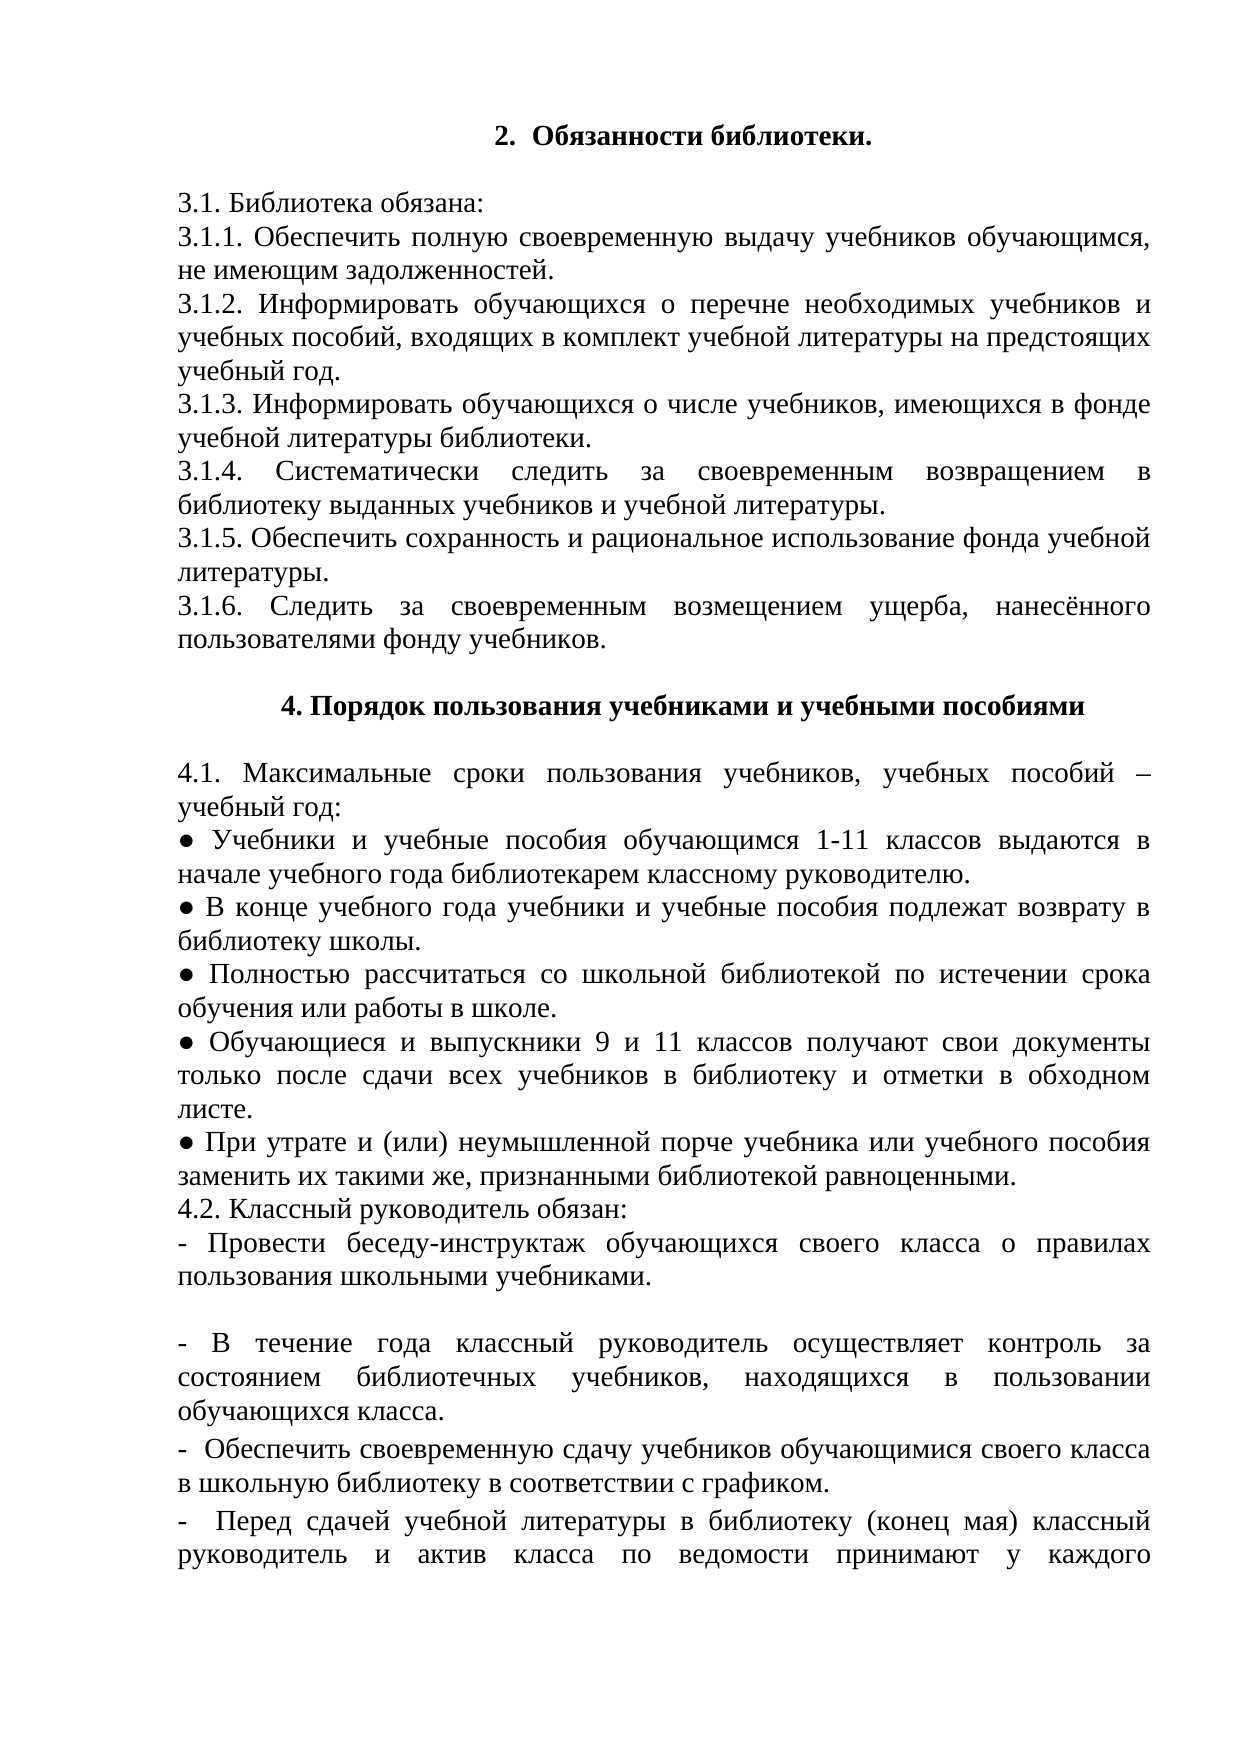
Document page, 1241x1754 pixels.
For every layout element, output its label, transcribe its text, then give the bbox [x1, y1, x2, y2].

text 3.1.6. Следить за своевременным возмещением ущерба, нанесённого пользователями фонду учебников. [177, 588, 1152, 655]
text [177, 1503, 1152, 1570]
text 3.1.3. Информировать обучающихся о числе учебников, имеющихся в фонде учебной литературы библиотеки. [177, 386, 1152, 453]
text ● Полностью рассчитаться со школьной библиотекой по истечении срока обучения или работы в школе. [177, 957, 1152, 1024]
text 4.1. Максимальные сроки пользования учебников, учебных пособий – учебный год: [177, 755, 1152, 822]
text 3.1. Библиотека обязана: [177, 185, 1152, 219]
text 3.1.2. Информировать обучающихся о перечне необходимых учебников и учебных пособий, входящих в комплект учебной литературы на предстоящих учебный год. [177, 286, 1152, 386]
text - Обеспечить своевременную сдачу учебников обучающимися своего класса в школьную библиотеку в соответствии с графиком. [177, 1431, 1152, 1498]
text ● В конце учебного года учебники и учебные пособия подлежат возврату в библиотеку школы. [177, 889, 1152, 957]
text 3.1.5. Обеспечить сохранность и рациональное использование фонда учебной литературы. [177, 521, 1152, 588]
text - Провести беседу-инструктаж обучающихся своего класса о правилах пользования школьными учебниками. [177, 1225, 1152, 1292]
text ● При утрате и (или) неумышленной порче учебника или учебного пособия заменить их такими же, признанными библиотекой равноценными. [177, 1124, 1152, 1191]
text 4.2. Классный руководитель обязан: [177, 1191, 1152, 1225]
text ● Обучающиеся и выпускники 9 и 11 классов получают свои документы только после сдачи всех учебников в библиотеку и отметки в обходном листе. [177, 1024, 1152, 1124]
list Обязанности библиотеки. [215, 118, 1152, 152]
text 4. Порядок пользования учебниками и учебными пособиями [215, 688, 1152, 722]
text 3.1.4. Систематически следить за своевременным возвращением в библиотеку выданных учебников и учебной литературы. [177, 453, 1152, 521]
text 3.1.1. Обеспечить полную своевременную выдачу учебников обучающимся, не имеющим задолженностей. [177, 219, 1152, 286]
text ● Учебники и учебные пособия обучающимся 1-11 классов выдаются в начале учебного года библиотекарем классному руководителю. [177, 822, 1152, 889]
text - В течение года классный руководитель осуществляет контроль за состоянием библиотечных учебников, находящихся в пользовании обучающихся класса. [177, 1326, 1152, 1426]
